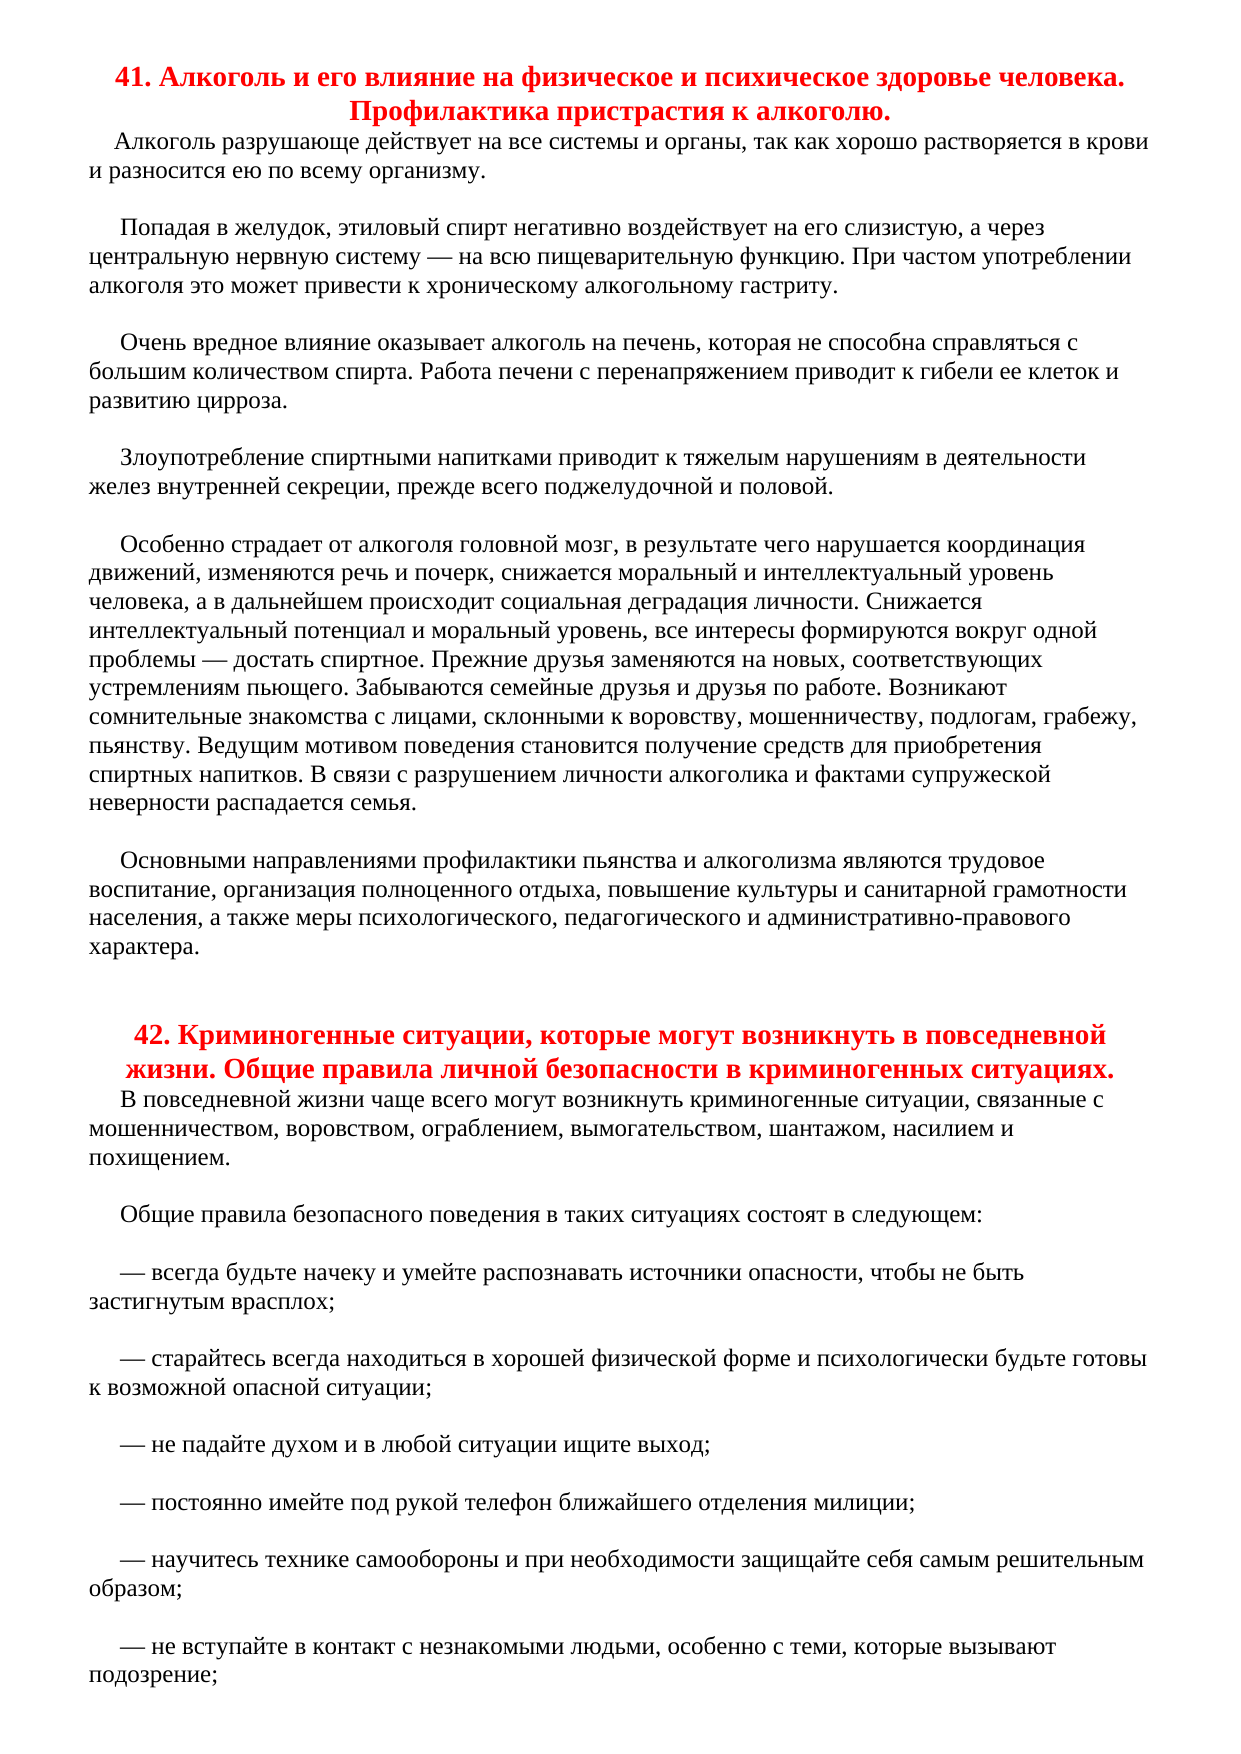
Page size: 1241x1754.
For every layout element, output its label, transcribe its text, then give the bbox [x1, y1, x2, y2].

subtitle 41. Алкоголь и его влияние на физическое и психическое здоровье человека. Профилактика пристрастия к алкоголю. [89, 59, 1152, 126]
subtitle 42. Криминогенные ситуации, которые могут возникнуть в повседневной жизни. Общие правила личной безопасности в криминогенных ситуациях. [89, 1017, 1152, 1084]
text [89, 1084, 1152, 1688]
text Алкоголь разрушающе действует на все системы и органы, так как хорошо растворяется в крови и разносится ею по всему организму. Попадая в желудок, этиловый спирт негативно воздействует на его слизистую, а через центральную нервную систему — на всю пищеварительную функцию. При частом употреблении алкоголя это может привести к хроническому алкогольному гастриту. Очень вредное влияние оказывает алкоголь на печень, которая не способна справляться с большим количеством спирта. Работа печени с перенапряжением приводит к гибели ее клеток и развитию цирроза. Злоупотребление спиртными напитками приводит к тяжелым нарушениям в деятельности желез внутренней секреции, прежде всего поджелудочной и половой. Особенно страдает от алкоголя головной мозг, в результате чего нарушается координация движений, изменяются речь и почерк, снижается моральный и интеллектуальный уровень человека, а в дальнейшем происходит социальная деградация личности. Снижается интеллектуальный потенциал и моральный уровень, все интересы формируются вокруг одной проблемы — достать спиртное. Прежние друзья заменяются на новых, соответствующих устремлениям пьющего. Забываются семейные друзья и друзья по работе. Возникают сомнительные знакомства с лицами, склонными к воровству, мошенничеству, подлогам, грабежу, пьянству. Ведущим мотивом поведения становится получение средств для приобретения спиртных напитков. В связи с разрушением личности алкоголика и фактами супружеской неверности распадается семья. Основными направлениями профилактики пьянства и алкоголизма являются трудовое воспитание, организация полноценного отдыха, повышение культуры и санитарной грамотности населения, а также меры психологического, педагогического и административно-правового характера. [89, 126, 1152, 960]
